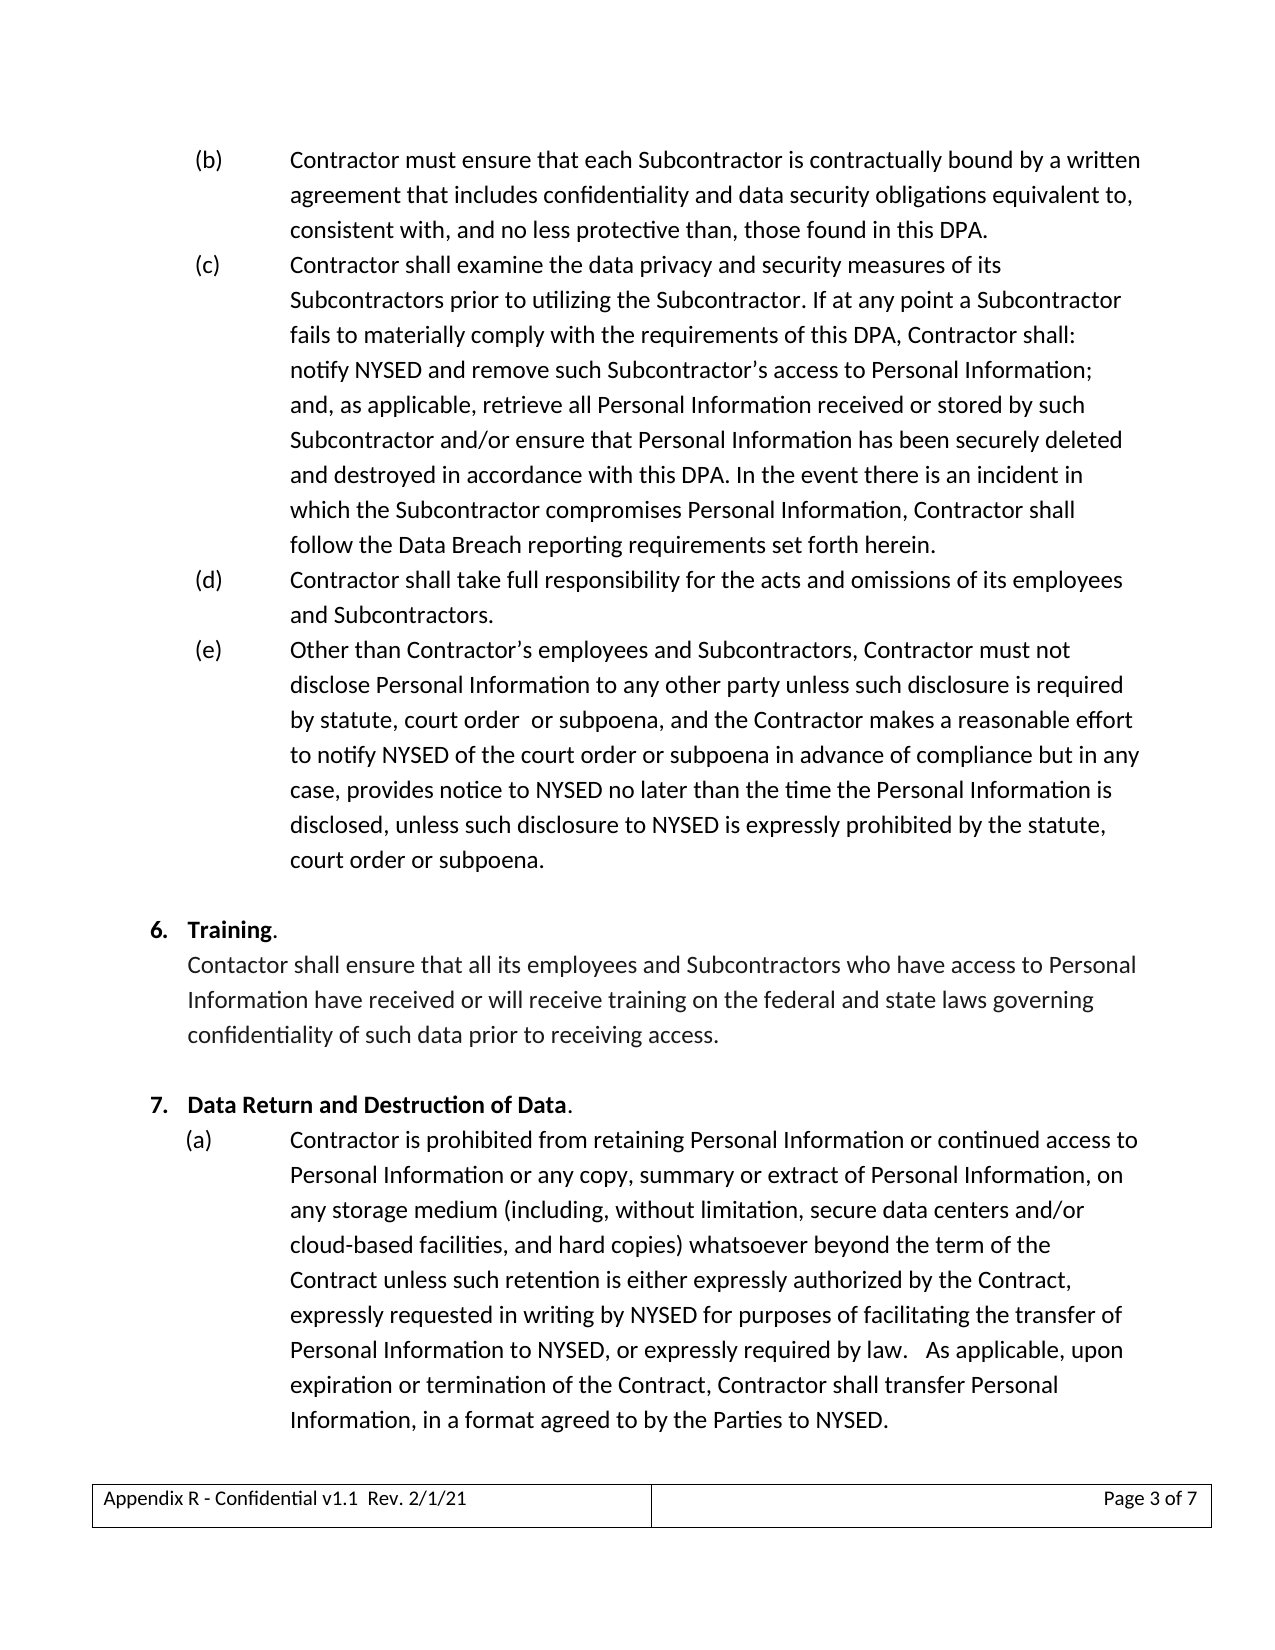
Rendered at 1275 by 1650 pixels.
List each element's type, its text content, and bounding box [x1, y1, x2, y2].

list Contractor shall examine the data privacy and security measures of its Subcontractors prior to utilizing the Subcontractor. If at any point a Subcontractor fails to materially comply with the requirements of this DPA, Contractor shall: notify NYSED and remove such Subcontractor’s access to Personal Information; and, as applicable, retrieve all Personal Information received or stored by such Subcontractor and/or ensure that Personal Information has been securely deleted and destroyed in accordance with this DPA. In the event there is an incident in which the Subcontractor compromises Personal Information, Contractor shall follow the Data Breach reporting requirements set forth herein. [194, 249, 1141, 559]
list Contractor is prohibited from retaining Personal Information or continued access to Personal Information or any copy, summary or extract of Personal Information, on any storage medium (including, without limitation, secure data centers and/or cloud-based facilities, and hard copies) whatsoever beyond the term of the Contract unless such retention is either expressly authorized by the Contract, expressly requested in writing by NYSED for purposes of facilitating the transfer of Personal Information to NYSED, or expressly required by law. As applicable, upon expiration or termination of the Contract, Contractor shall transfer Personal Information, in a format agreed to by the Parties to NYSED. [185, 1124, 1141, 1434]
list Data Return and Destruction of Data. [150, 1089, 1141, 1119]
list Contractor shall take full responsibility for the acts and omissions of its employees and Subcontractors. [194, 564, 1141, 629]
list Contractor must ensure that each Subcontractor is contractually bound by a written agreement that includes confidentiality and data security obligations equivalent to, consistent with, and no less protective than, those found in this DPA. [194, 144, 1141, 244]
list Contactor shall ensure that all its employees and Subcontractors who have access to Personal Information have received or will receive training on the federal and state laws governing confidentiality of such data prior to receiving access. [187, 949, 1141, 1049]
list Other than Contractor’s employees and Subcontractors, Contractor must not disclose Personal Information to any other party unless such disclosure is required by statute, court order or subpoena, and the Contractor makes a reasonable effort to notify NYSED of the court order or subpoena in advance of compliance but in any case, provides notice to NYSED no later than the time the Personal Information is disclosed, unless such disclosure to NYSED is expressly prohibited by the statute, court order or subpoena. [194, 634, 1141, 874]
list Training. [150, 914, 1141, 944]
